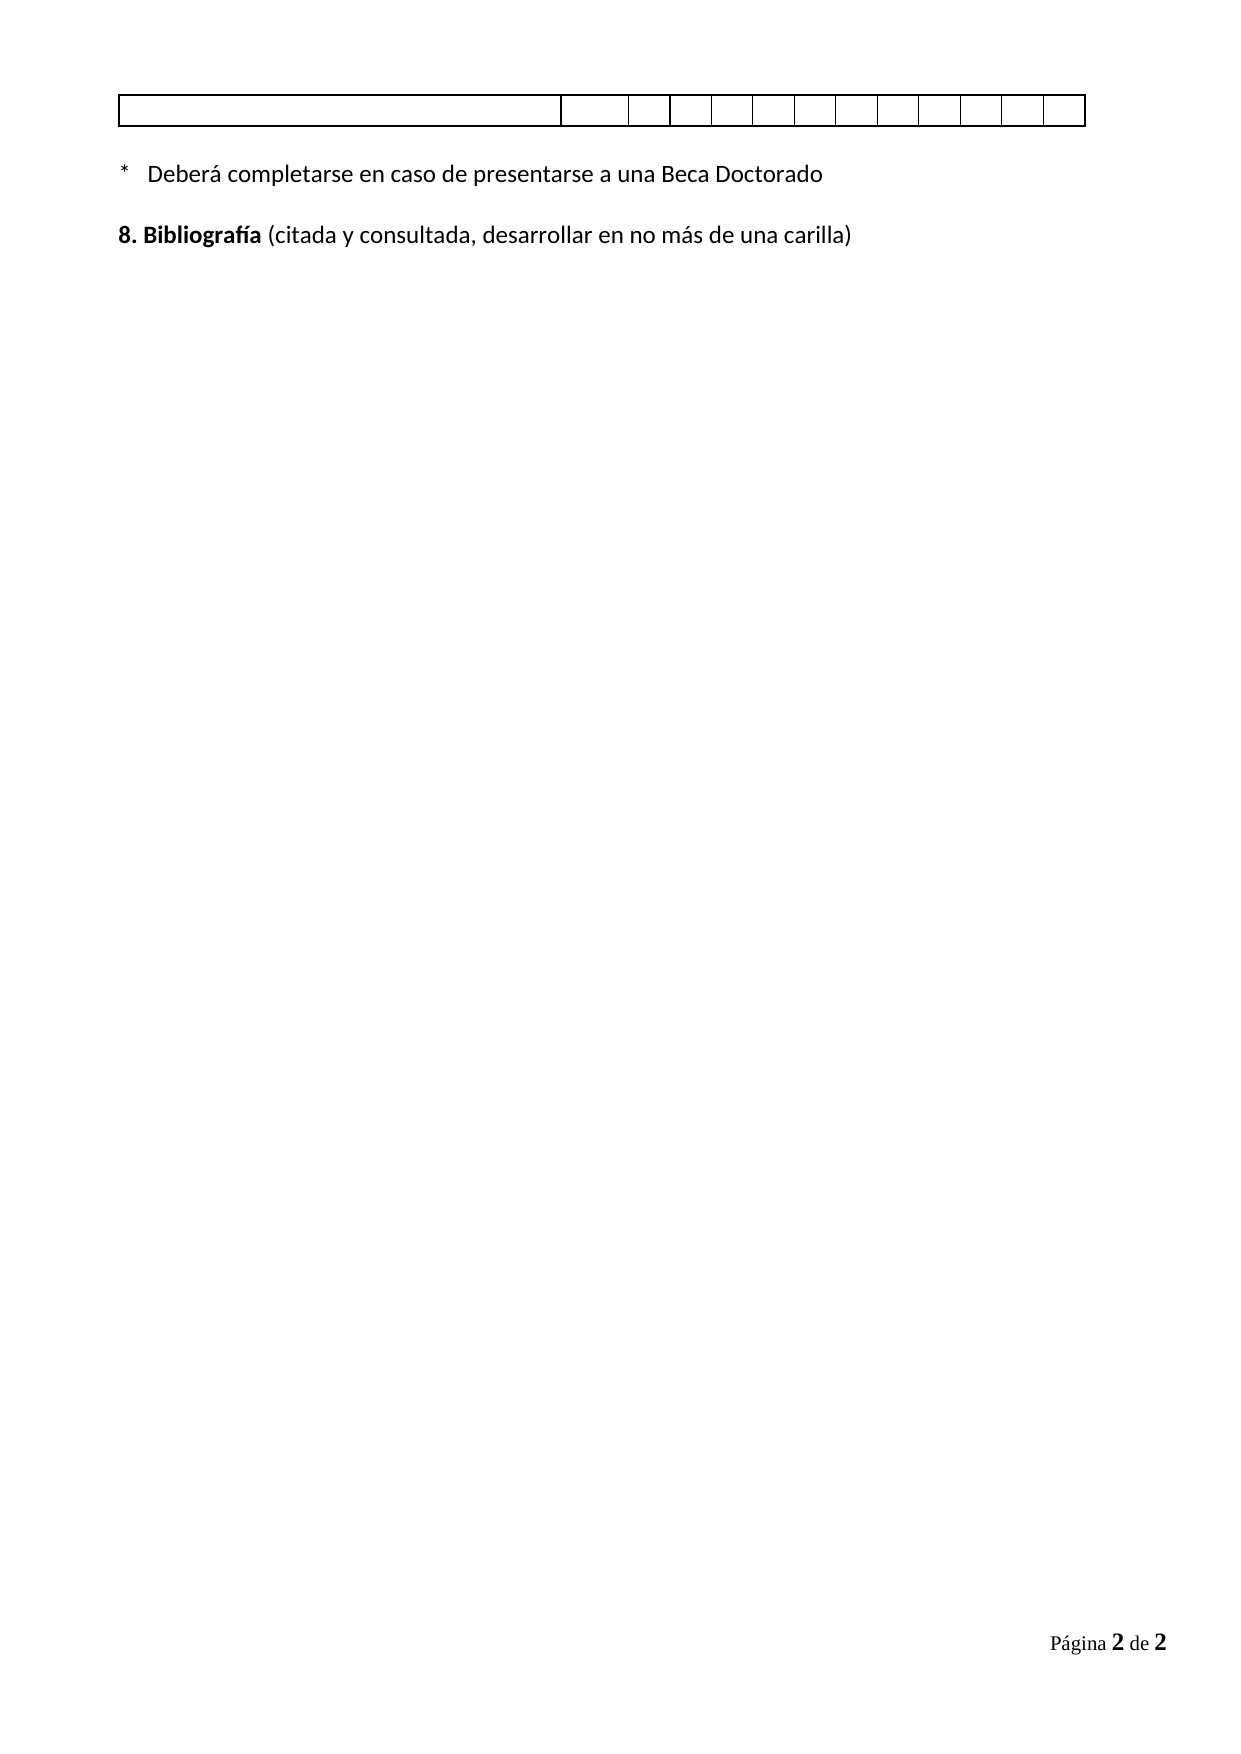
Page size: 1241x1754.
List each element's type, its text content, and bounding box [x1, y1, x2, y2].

table_cell [1002, 96, 1043, 125]
text 8. Bibliografía (citada y consultada, desarrollar en no más de una carilla) [118, 219, 1167, 249]
table_cell [836, 96, 877, 125]
table_cell [629, 96, 669, 125]
table_cell [671, 96, 711, 125]
table_cell [562, 96, 628, 125]
table_cell [120, 96, 560, 125]
table_cell [919, 96, 960, 125]
table_cell [878, 96, 918, 125]
table_cell [961, 96, 1001, 125]
table_cell [795, 96, 835, 125]
text * Deberá completarse en caso de presentarse a una Beca Doctorado [118, 158, 1167, 188]
table_cell [712, 96, 752, 125]
table_cell [1044, 96, 1084, 125]
table_cell [753, 96, 794, 125]
